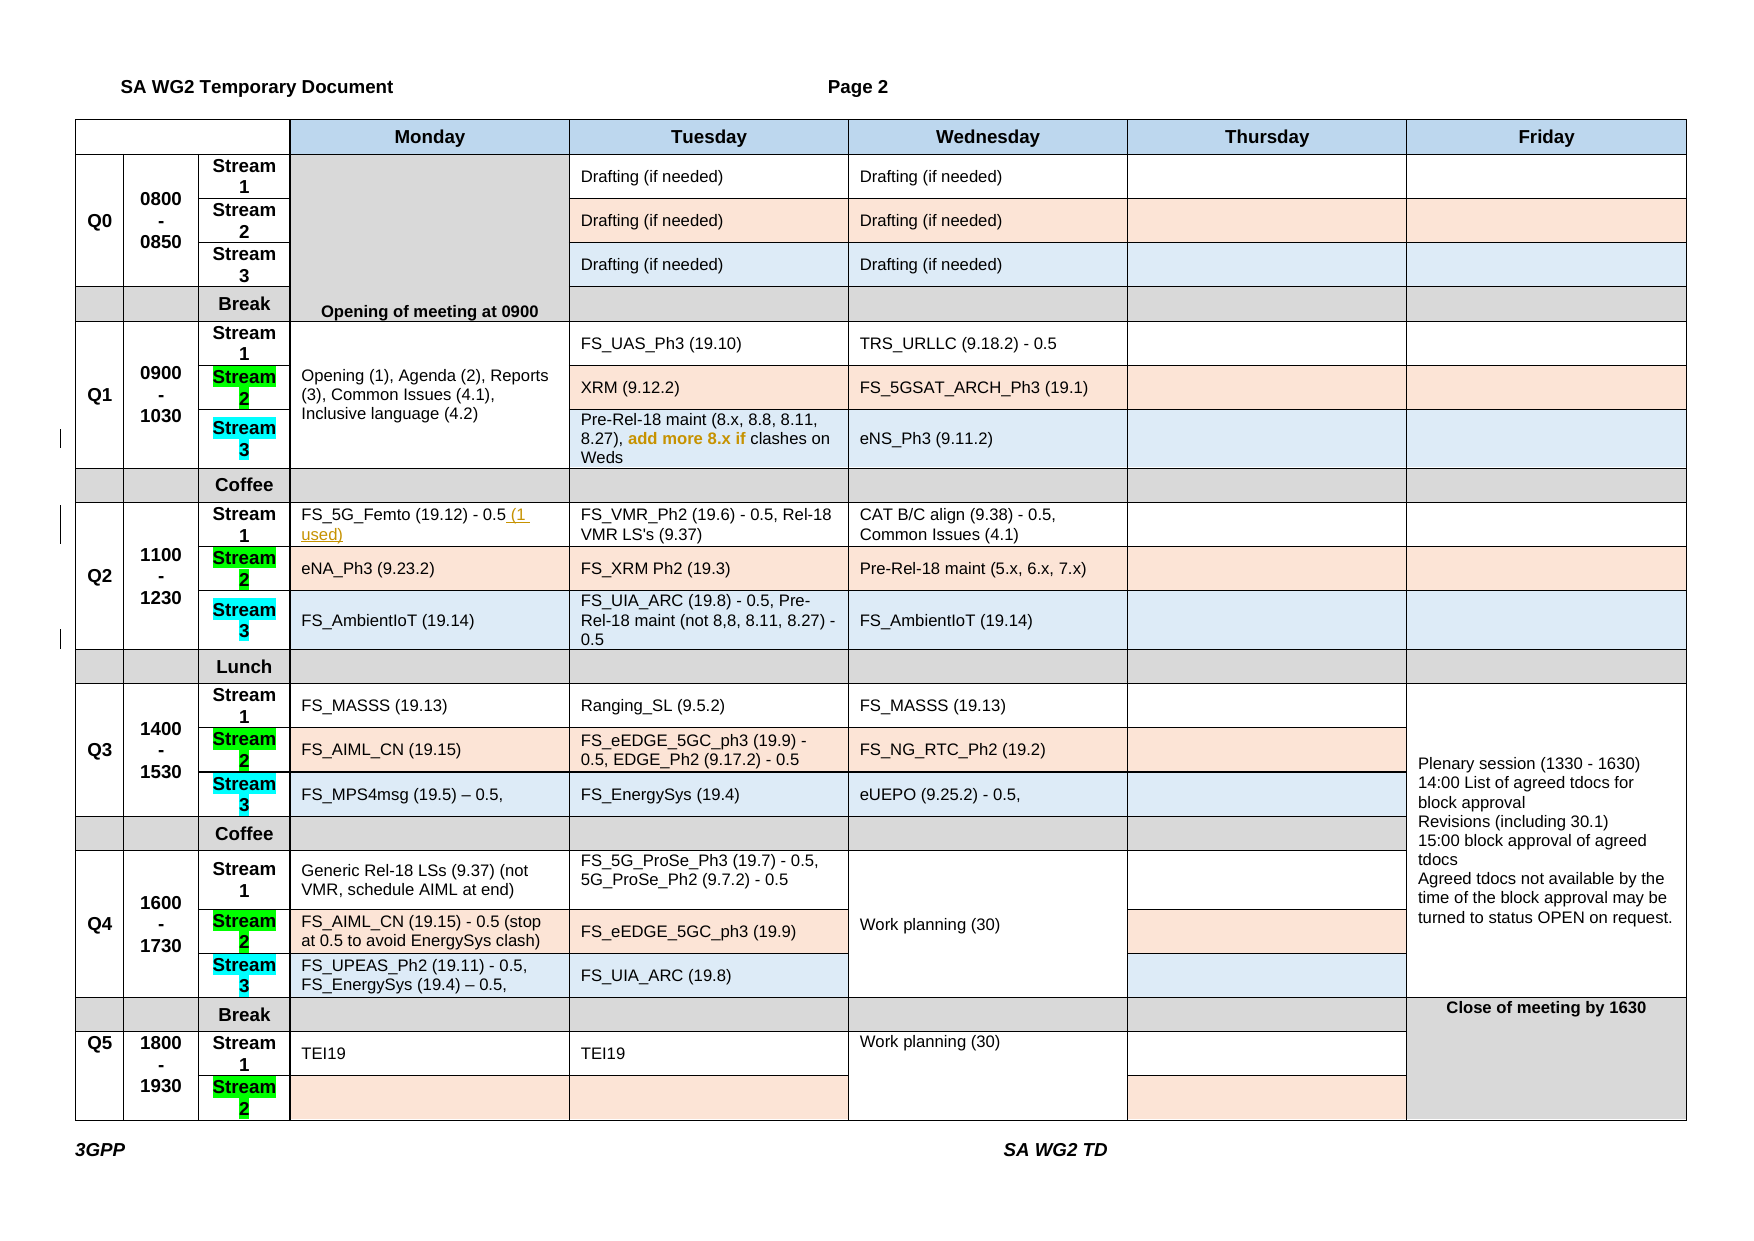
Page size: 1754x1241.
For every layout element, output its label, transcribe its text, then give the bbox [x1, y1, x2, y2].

table_cell Stream 2 [199, 910, 239, 953]
table_cell Stream 2 [249, 1076, 289, 1119]
table_cell [291, 817, 569, 850]
table_cell [76, 817, 123, 850]
table_cell eUEPO (9.25.2) - 0.5, [849, 773, 1127, 816]
table_header Tuesday [570, 120, 848, 154]
table_cell 1100 - 1230 [124, 503, 198, 649]
table_cell [1407, 322, 1686, 365]
table_cell [1407, 410, 1686, 467]
table_cell [1128, 243, 1406, 286]
table_cell [1128, 591, 1406, 649]
table_cell eNA_Ph3 (9.23.2) [291, 547, 569, 590]
table_cell [1128, 728, 1406, 771]
table_cell [1128, 650, 1406, 683]
table_cell [124, 817, 198, 850]
table_cell Drafting (if needed) [849, 155, 1127, 198]
table_cell [76, 469, 123, 502]
table_cell Stream 1 [199, 684, 289, 727]
table_cell [849, 817, 1127, 850]
table_cell Stream 3 [199, 410, 289, 467]
table_cell Drafting (if needed) [570, 155, 848, 198]
table_cell Stream 1 [199, 503, 289, 546]
table_cell [1128, 469, 1406, 502]
table_header Wednesday [849, 120, 1127, 154]
table_cell Stream 2 [249, 366, 289, 409]
table_cell Break [199, 998, 289, 1031]
table_cell Pre-Rel-18 maint (5.x, 6.x, 7.x) [849, 547, 1127, 590]
table_cell Q1 [76, 322, 123, 467]
table_cell FS_AmbientIoT (19.14) [291, 591, 569, 649]
table_cell [291, 1076, 569, 1119]
table_cell Coffee [199, 817, 289, 850]
table_cell [124, 469, 198, 502]
table_cell [849, 650, 1127, 683]
table_cell Q5 [76, 1032, 123, 1119]
table_header [76, 120, 289, 154]
table_cell FS_AIML_CN (19.15) - 0.5 (stop at 0.5 to avoid EnergySys clash) [291, 910, 569, 953]
table_cell FS_MASSS (19.13) [849, 684, 1127, 727]
table_cell 0800 - 0850 [124, 155, 198, 286]
table_cell FS_XRM Ph2 (19.3) [570, 547, 848, 590]
table_cell [1128, 773, 1406, 816]
table_cell 1400 - 1530 [124, 684, 198, 816]
table_cell Drafting (if needed) [849, 199, 1127, 242]
table_cell 1600 - 1730 [124, 851, 198, 997]
table_cell FS_AmbientIoT (19.14) [849, 591, 1127, 649]
table_cell [1128, 366, 1406, 409]
table_cell [1128, 287, 1406, 321]
table_cell FS_AIML_CN (19.15) [291, 728, 569, 771]
table_cell FS_eEDGE_5GC_ph3 (19.9) - 0.5, EDGE_Ph2 (9.17.2) - 0.5 [570, 728, 848, 771]
table_cell FS_UPEAS_Ph2 (19.11) - 0.5, FS_EnergySys (19.4) – 0.5, [291, 954, 569, 997]
table_cell Ranging_SL (9.5.2) [570, 684, 848, 727]
table_cell [570, 650, 848, 683]
table_cell Stream 3 [199, 954, 239, 997]
table_cell FS_eEDGE_5GC_ph3 (19.9) [570, 910, 848, 953]
table_cell Stream 2 [199, 199, 289, 242]
table_cell TRS_URLLC (9.18.2) - 0.5 [849, 322, 1127, 365]
table_cell Opening (1), Agenda (2), Reports (3), Common Issues (4.1), Inclusive language (4.2) [291, 322, 569, 467]
table_cell [1128, 322, 1406, 365]
table_cell [1128, 954, 1406, 997]
table_cell Work planning (30) [849, 851, 1127, 997]
table_cell FS_MPS4msg (19.5) – 0.5, [291, 773, 569, 816]
table_cell Stream 3 [199, 591, 289, 649]
table_cell [76, 287, 123, 321]
table_cell Drafting (if needed) [570, 199, 848, 242]
table_cell FS_NG_RTC_Ph2 (19.2) [849, 728, 1127, 771]
table_cell [124, 287, 198, 321]
table_cell Break [199, 287, 289, 321]
table_cell [1407, 155, 1686, 198]
table_cell [570, 998, 848, 1031]
table_cell eNS_Ph3 (9.11.2) [849, 410, 1127, 467]
table_cell Stream 3 [199, 773, 239, 816]
table_cell [1407, 366, 1686, 409]
table_cell Stream 2 [249, 910, 289, 953]
table_cell [1128, 503, 1406, 546]
table_cell Stream 2 [249, 728, 289, 771]
table_cell Q3 [76, 684, 123, 816]
table_cell Q2 [76, 503, 123, 649]
table_cell [1128, 1032, 1406, 1075]
table_cell Stream 1 [199, 322, 289, 365]
table_cell Plenary session (1330 - 1630) 14:00 List of agreed tdocs for block approval Revisions (including 30.1) 15:00 block approval of agreed tdocs Agreed tdocs not available by the time of the block approval may be turned to status OPEN on request. [1407, 684, 1686, 997]
table_cell [570, 469, 848, 502]
table_cell [76, 650, 123, 683]
table_cell Drafting (if needed) [570, 243, 848, 286]
table_cell [1128, 547, 1406, 590]
table_cell [1128, 998, 1406, 1031]
table_cell Stream 2 [199, 728, 239, 771]
table_cell [291, 998, 569, 1031]
table_cell Close of meeting by 1630 [1407, 998, 1686, 1119]
table_cell [1128, 851, 1406, 908]
table_cell [1128, 199, 1406, 242]
table_cell Stream 1 [199, 1032, 289, 1075]
table_cell [1128, 155, 1406, 198]
table_cell [1128, 817, 1406, 850]
table_cell [570, 1076, 848, 1119]
table_cell [76, 998, 123, 1031]
table_cell FS_UAS_Ph3 (19.10) [570, 322, 848, 365]
table_cell TEI19 [291, 1032, 569, 1075]
table_cell [570, 287, 848, 321]
table_cell [1128, 684, 1406, 727]
table_cell Q0 [76, 155, 123, 286]
table_cell Stream 2 [199, 366, 239, 409]
table_cell Drafting (if needed) [849, 243, 1127, 286]
table_cell Stream 1 [199, 155, 289, 198]
table_cell Opening of meeting at 0900 [291, 155, 569, 321]
table_cell FS_5G_Femto (19.12) - 0.5 [291, 503, 569, 546]
table_cell FS_VMR_Ph2 (19.6) - 0.5, Rel-18 VMR LS's (9.37) [570, 503, 848, 546]
table_cell [849, 998, 1127, 1031]
table_cell [291, 650, 569, 683]
table_cell Stream 2 [199, 1076, 239, 1119]
table_cell Stream 3 [199, 243, 289, 286]
table_cell CAT B/C align (9.38) - 0.5, Common Issues (4.1) [849, 503, 1127, 546]
table_cell Pre-Rel-18 maint (8.x, 8.8, 8.11, 8.27), add more 8.x if clashes on Weds [570, 410, 848, 467]
table_cell [570, 817, 848, 850]
table_cell FS_MASSS (19.13) [291, 684, 569, 727]
table_header Monday [291, 120, 569, 154]
table_cell Stream 3 [249, 773, 289, 816]
table_cell [124, 650, 198, 683]
table_cell Generic Rel-18 LSs (9.37) (not VMR, schedule AIML at end) [291, 851, 569, 908]
table_cell FS_EnergySys (19.4) [570, 773, 848, 816]
table_cell TEI19 [570, 1032, 848, 1075]
table_cell Stream 1 [199, 851, 289, 908]
table_cell 1800 - 1930 [124, 1032, 198, 1119]
table_cell Work planning (30) [849, 1032, 1127, 1119]
table_cell [1407, 469, 1686, 502]
table_cell [1407, 547, 1686, 590]
table_header Thursday [1128, 120, 1406, 154]
table_cell [1128, 1076, 1406, 1119]
table_cell FS_5GSAT_ARCH_Ph3 (19.1) [849, 366, 1127, 409]
table_cell [124, 998, 198, 1031]
table_cell [1128, 910, 1406, 953]
table_cell 0900 - 1030 [124, 322, 198, 467]
table_cell FS_5G_ProSe_Ph3 (19.7) - 0.5, 5G_ProSe_Ph2 (9.7.2) - 0.5 [570, 851, 848, 908]
table_cell [1407, 287, 1686, 321]
table_cell [849, 469, 1127, 502]
table_cell [1128, 410, 1406, 467]
table_cell [1407, 243, 1686, 286]
table_cell Q4 [76, 851, 123, 997]
table_cell [291, 469, 569, 502]
table_cell [849, 287, 1127, 321]
table_cell Lunch [199, 650, 289, 683]
table_cell XRM (9.12.2) [570, 366, 848, 409]
table_cell FS_UIA_ARC (19.8) [570, 954, 848, 997]
table_cell Stream 2 [199, 547, 289, 590]
table_header Friday [1407, 120, 1686, 154]
table_cell [1407, 591, 1686, 649]
table_cell FS_UIA_ARC (19.8) - 0.5, Pre-Rel-18 maint (not 8,8, 8.11, 8.27) - 0.5 [570, 591, 848, 649]
table_cell [1407, 650, 1686, 683]
table_cell [1407, 503, 1686, 546]
table_cell Stream 3 [249, 954, 289, 997]
table_cell [1407, 199, 1686, 242]
table_cell Coffee [199, 469, 289, 502]
